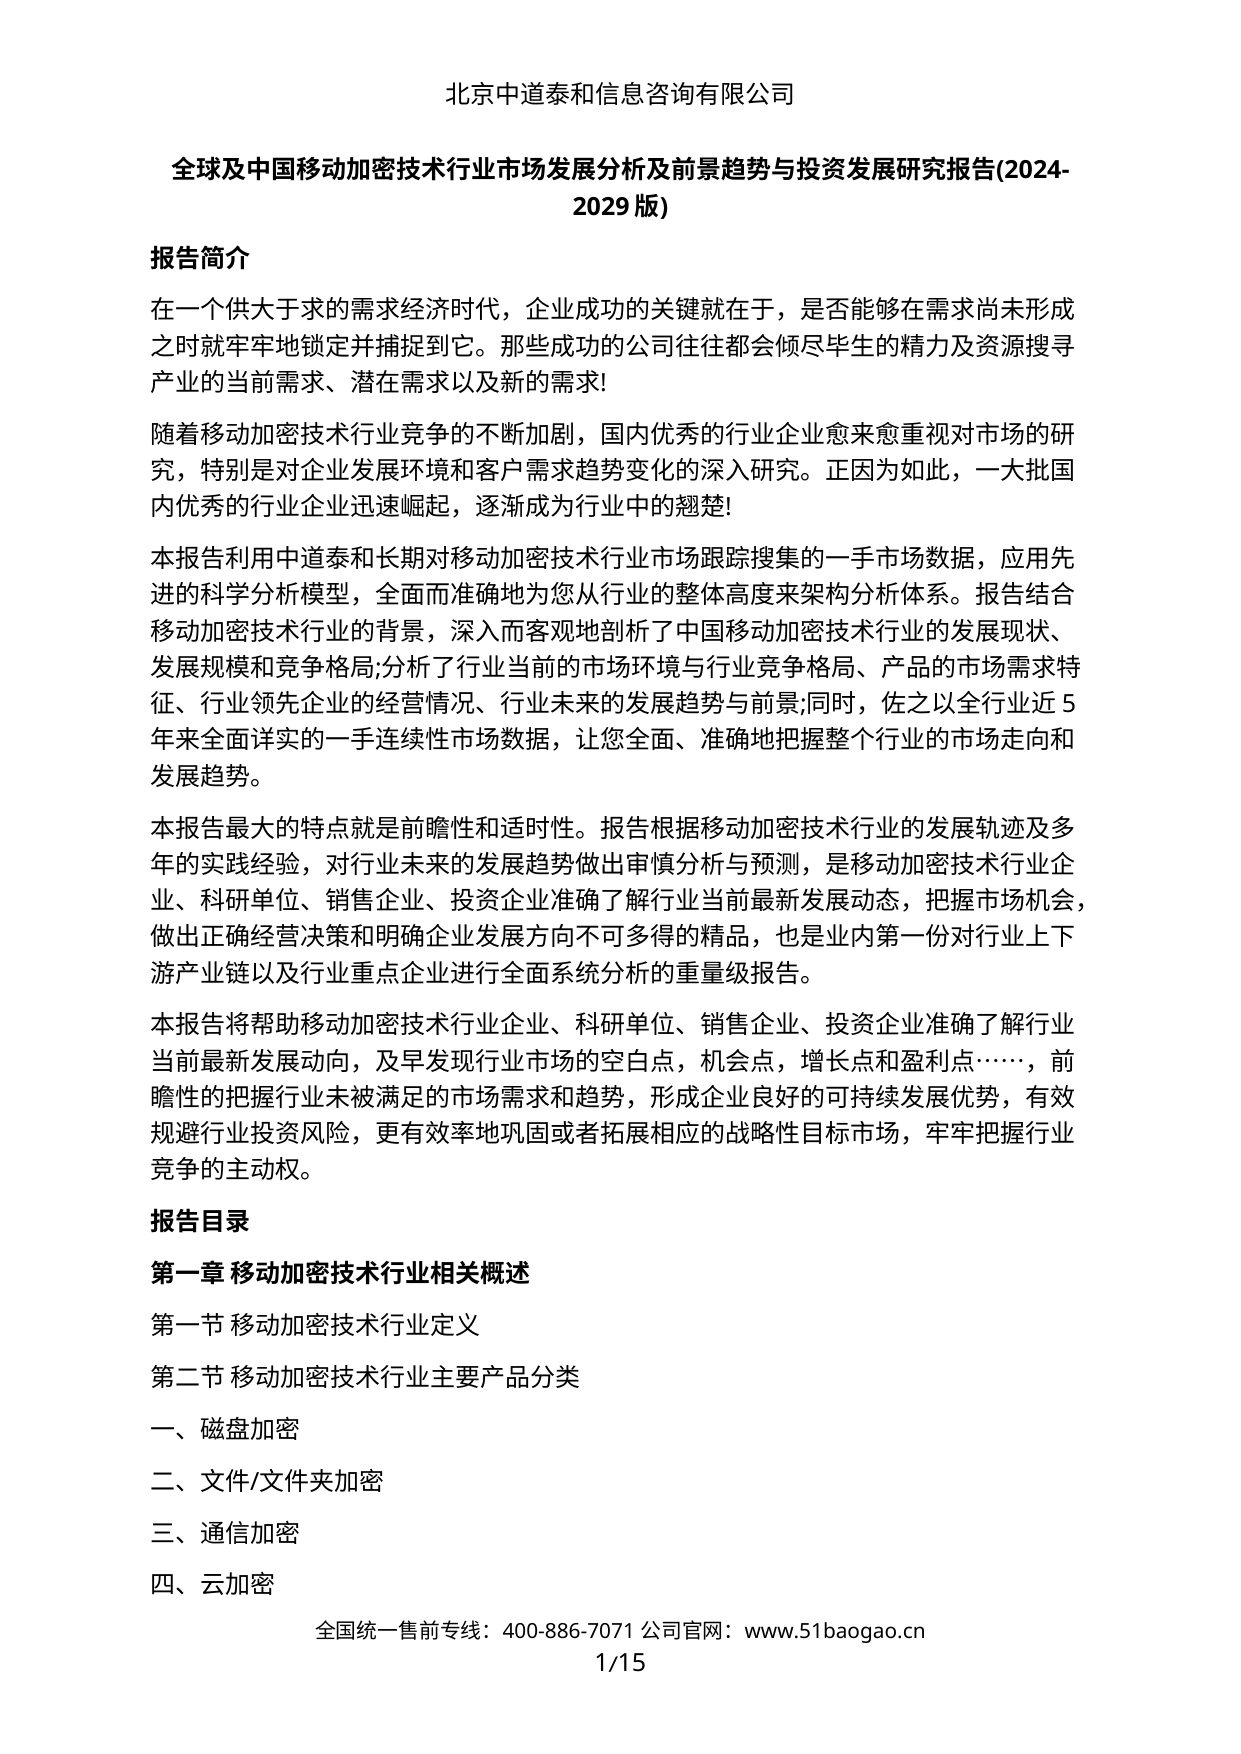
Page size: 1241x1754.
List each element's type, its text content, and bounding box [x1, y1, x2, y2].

text 随着移动加密技术行业竞争的不断加剧，国内优秀的行业企业愈来愈重视对市场的研究，特别是对企业发展环境和客户需求趋势变化的深入研究。正因为如此，一大批国内优秀的行业企业迅速崛起，逐渐成为行业中的翘楚! [150, 414, 1090, 523]
text 报告目录 [150, 1202, 1090, 1238]
text 第二节 移动加密技术行业主要产品分类 [150, 1357, 1090, 1394]
text 第一节 移动加密技术行业定义 [150, 1306, 1090, 1342]
text 一、磁盘加密 [150, 1409, 1090, 1446]
text 报告简介 [150, 238, 1090, 274]
text 四、云加密 [150, 1565, 1090, 1601]
text 本报告最大的特点就是前瞻性和适时性。报告根据移动加密技术行业的发展轨迹及多年的实践经验，对行业未来的发展趋势做出审慎分析与预测，是移动加密技术行业企业、科研单位、销售企业、投资企业准确了解行业当前最新发展动态，把握市场机会，做出正确经营决策和明确企业发展方向不可多得的精品，也是业内第一份对行业上下游产业链以及行业重点企业进行全面系统分析的重量级报告。 [150, 808, 1090, 989]
text 本报告将帮助移动加密技术行业企业、科研单位、销售企业、投资企业准确了解行业当前最新发展动向，及早发现行业市场的空白点，机会点，增长点和盈利点……，前瞻性的把握行业未被满足的市场需求和趋势，形成企业良好的可持续发展优势，有效规避行业投资风险，更有效率地巩固或者拓展相应的战略性目标市场，牢牢把握行业竞争的主动权。 [150, 1005, 1090, 1186]
text 在一个供大于求的需求经济时代，企业成功的关键就在于，是否能够在需求尚未形成之时就牢牢地锁定并捕捉到它。那些成功的公司往往都会倾尽毕生的精力及资源搜寻产业的当前需求、潜在需求以及新的需求! [150, 290, 1090, 399]
text 二、文件/文件夹加密 [150, 1461, 1090, 1497]
text 第一章 移动加密技术行业相关概述 [150, 1254, 1090, 1290]
text 三、通信加密 [150, 1513, 1090, 1549]
text 全球及中国移动加密技术行业市场发展分析及前景趋势与投资发展研究报告(2024-2029版) [150, 150, 1090, 222]
text 本报告利用中道泰和长期对移动加密技术行业市场跟踪搜集的一手市场数据，应用先进的科学分析模型，全面而准确地为您从行业的整体高度来架构分析体系。报告结合移动加密技术行业的背景，深入而客观地剖析了中国移动加密技术行业的发展现状、发展规模和竞争格局;分析了行业当前的市场环境与行业竞争格局、产品的市场需求特征、行业领先企业的经营情况、行业未来的发展趋势与前景;同时，佐之以全行业近5年来全面详实的一手连续性市场数据，让您全面、准确地把握整个行业的市场走向和发展趋势。 [150, 539, 1090, 792]
